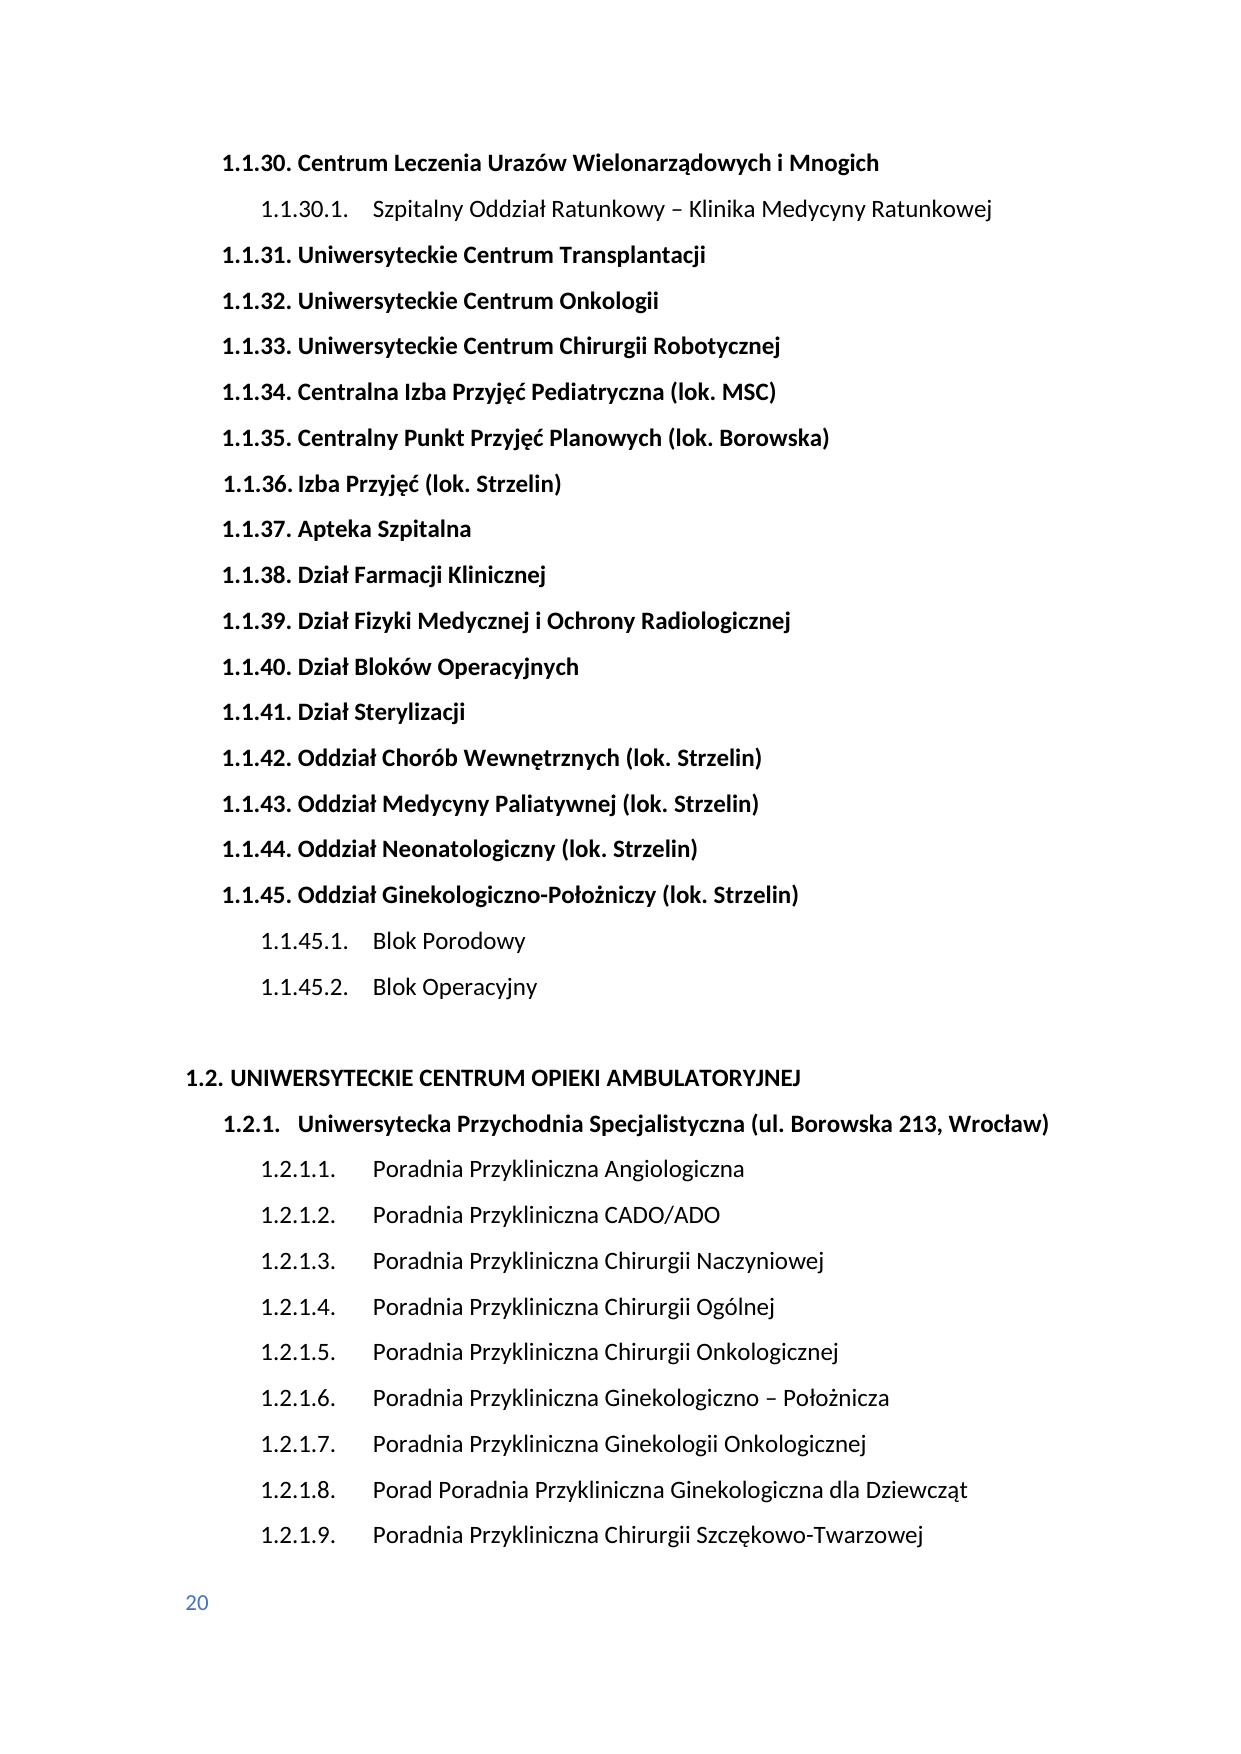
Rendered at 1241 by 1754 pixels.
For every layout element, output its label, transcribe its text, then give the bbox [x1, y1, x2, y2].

list Centralny Punkt Przyjęć Planowych (lok. Borowska) [221, 422, 1093, 452]
list Oddział Neonatologiczny (lok. Strzelin) [221, 833, 1093, 864]
list Blok Porodowy [260, 925, 1093, 956]
list Szpitalny Oddział Ratunkowy – Klinika Medycyny Ratunkowej [260, 193, 1093, 224]
list Apteka Szpitalna [221, 513, 1093, 544]
list Porad Poradnia Przykliniczna Ginekologiczna dla Dziewcząt [260, 1474, 1093, 1504]
list Poradnia Przykliniczna Chirurgii Naczyniowej [260, 1245, 1093, 1276]
list Dział Sterylizacji [221, 696, 1093, 727]
list Poradnia Przykliniczna Ginekologii Onkologicznej [260, 1428, 1093, 1458]
list Oddział Medycyny Paliatywnej (lok. Strzelin) [221, 788, 1093, 818]
list Uniwersyteckie Centrum Onkologii [221, 285, 1093, 315]
list Poradnia Przykliniczna Angiologiczna [260, 1154, 1093, 1184]
list Poradnia Przykliniczna Chirurgii Szczękowo-Twarzowej [260, 1519, 1093, 1550]
list Poradnia Przykliniczna Ginekologiczno – Położnicza [260, 1382, 1093, 1413]
list UNIWERSYTECKIE CENTRUM OPIEKI AMBULATORYJNEJ [185, 1062, 1093, 1093]
list Uniwersyteckie Centrum Chirurgii Robotycznej [221, 331, 1093, 361]
list Centralna Izba Przyjęć Pediatryczna (lok. MSC) [221, 376, 1093, 407]
list Dział Fizyki Medycznej i Ochrony Radiologicznej [221, 605, 1093, 635]
list Dział Farmacji Klinicznej [221, 559, 1093, 590]
list Centrum Leczenia Urazów Wielonarządowych i Mnogich [221, 148, 1093, 178]
list Poradnia Przykliniczna CADO/ADO [260, 1199, 1093, 1230]
list Izba Przyjęć (lok. Strzelin) [223, 468, 1093, 498]
list Blok Operacyjny [260, 971, 1093, 1001]
list Dział Bloków Operacyjnych [221, 651, 1093, 681]
list Poradnia Przykliniczna Chirurgii Ogólnej [260, 1291, 1093, 1321]
list Oddział Chorób Wewnętrznych (lok. Strzelin) [221, 742, 1093, 773]
list Uniwersyteckie Centrum Transplantacji [221, 239, 1093, 269]
list Poradnia Przykliniczna Chirurgii Onkologicznej [260, 1337, 1093, 1367]
list Uniwersytecka Przychodnia Specjalistyczna (ul. Borowska 213, Wrocław) [223, 1108, 1093, 1138]
list Oddział Ginekologiczno-Położniczy (lok. Strzelin) [221, 879, 1093, 910]
